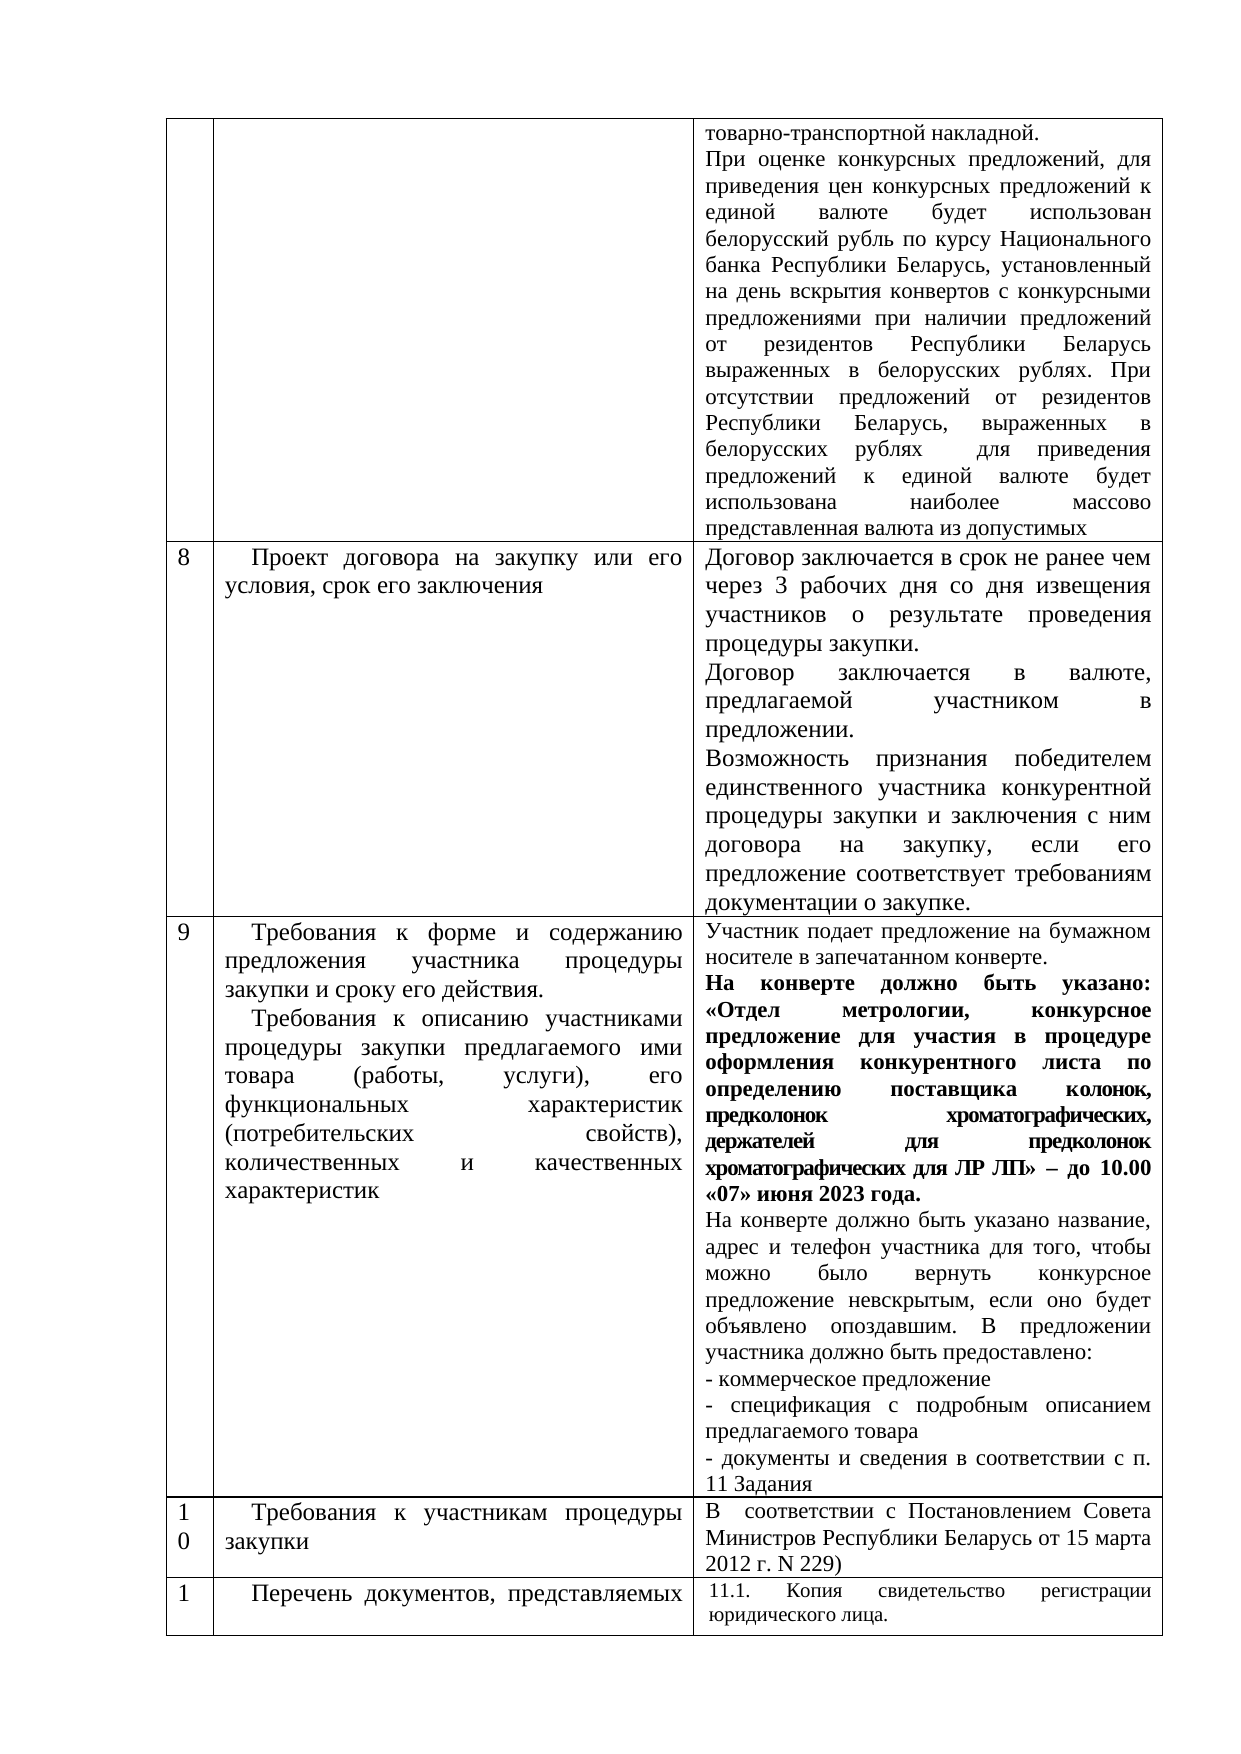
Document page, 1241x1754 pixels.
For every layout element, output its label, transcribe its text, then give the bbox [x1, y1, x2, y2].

table_cell Проект договора на закупку или его условия, срок его заключения [214, 542, 693, 916]
table_cell 7 [167, 119, 213, 541]
table_cell В соответствии с Постановлением Совета Министров Республики Беларусь от 15 марта 2012 г. N 229) [694, 1498, 1162, 1577]
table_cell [214, 119, 693, 541]
table_cell Требования к форме и содержанию предложения участника процедуры закупки и сроку его действия. Требования к описанию участниками процедуры закупки предлагаемого ими товара (работы, услуги), его функциональных характеристик (потребительских свойств), количественных и качественных характеристик [214, 917, 693, 1496]
table_cell Участник подает предложение на бумажном носителе в запечатанном конверте. На конверте должно быть указано: «Отдел метрологии, конкурсное предложение для участия в процедуре оформления конкурентного листа по определению поставщика колонок, предколонок хроматографических, держателей для предколонок хроматографических для ЛР ЛП» – до 10.00 «07» июня 2023 года. На конверте должно быть указано название, адрес и телефон участника для того, чтобы можно было вернуть конкурсное предложение невскрытым, если оно будет объявлено опоздавшим. В предложении участника должно быть предоставлено: - коммерческое предложение - спецификация с подробным описанием предлагаемого товара - документы и сведения в соответствии с п. 11 Задания [694, 917, 1162, 1496]
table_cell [214, 1578, 693, 1635]
table_cell Требования к участникам процедуры закупки [214, 1498, 693, 1577]
table_cell 10 [167, 1498, 213, 1577]
table_cell 9 [167, 917, 213, 1496]
table_cell 8 [167, 542, 213, 916]
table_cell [694, 1578, 1162, 1635]
table_cell 11 [167, 1578, 213, 1635]
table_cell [694, 119, 1162, 541]
table_cell Договор заключается в срок не ранее чем через 3 рабочих дня со дня извещения участников о результате проведения процедуры закупки. Договор заключается в валюте, предлагаемой участником в предложении. Возможность признания победителем единственного участника конкурентной процедуры закупки и заключения с ним договора на закупку, если его предложение соответствует требованиям документации о закупке. [694, 542, 1162, 916]
